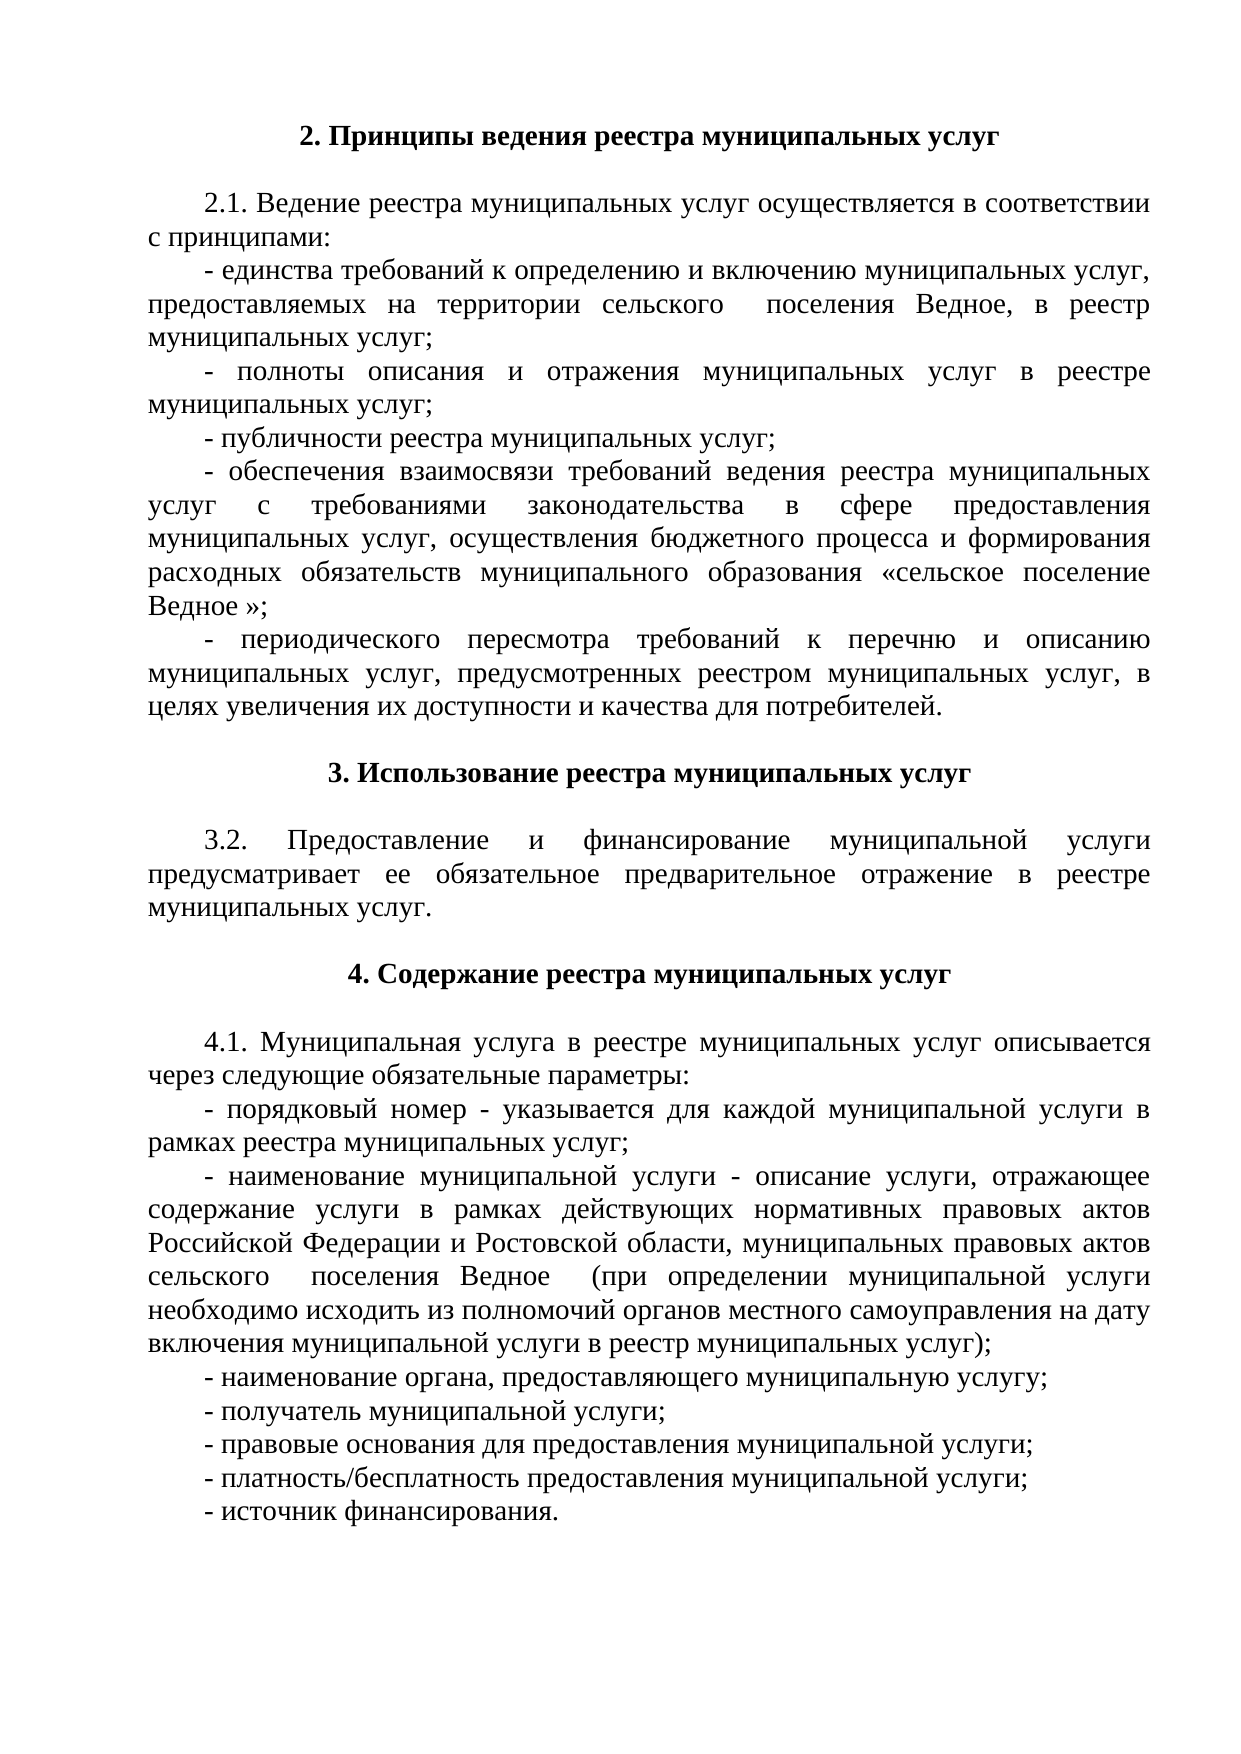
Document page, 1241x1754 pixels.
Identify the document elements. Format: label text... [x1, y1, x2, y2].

text - периодического пересмотра требований к перечню и описанию муниципальных услуг, предусмотренных реестром муниципальных услуг, в целях увеличения их доступности и качества для потребителей. [148, 621, 1151, 722]
text 3. Использование реестра муниципальных услуг [148, 755, 1151, 789]
text - источник финансирования. [148, 1493, 1151, 1527]
text - полноты описания и отражения муниципальных услуг в реестре муниципальных услуг; [148, 353, 1151, 420]
text - платность/бесплатность предоставления муниципальной услуги; [148, 1460, 1151, 1493]
text - правовые основания для предоставления муниципальной услуги; [148, 1426, 1151, 1460]
text - единства требований к определению и включению муниципальных услуг, предоставляемых на территории сельского поселения Ведное, в реестр муниципальных услуг; [148, 252, 1151, 353]
text - наименование органа, предоставляющего муниципальную услугу; [148, 1359, 1151, 1393]
text 4.1. Муниципальная услуга в реестре муниципальных услуг описывается через следующие обязательные параметры: [148, 1024, 1151, 1091]
text - публичности реестра муниципальных услуг; [148, 420, 1151, 453]
text - получатель муниципальной услуги; [148, 1393, 1151, 1426]
text 2.1. Ведение реестра муниципальных услуг осуществляется в соответствии с принципами: [148, 185, 1151, 252]
text 4. Содержание реестра муниципальных услуг [148, 957, 1151, 990]
text - обеспечения взаимосвязи требований ведения реестра муниципальных услуг с требованиями законодательства в сфере предоставления муниципальных услуг, осуществления бюджетного процесса и формирования расходных обязательств муниципального образования «сельское поселение Ведное »; [148, 453, 1151, 621]
text 2. Принципы ведения реестра муниципальных услуг [148, 118, 1151, 152]
text 3.2. Предоставление и финансирование муниципальной услуги предусматривает ее обязательное предварительное отражение в реестре муниципальных услуг. [148, 822, 1151, 923]
text - наименование муниципальной услуги - описание услуги, отражающее содержание услуги в рамках действующих нормативных правовых актов Российской Федерации и Ростовской области, муниципальных правовых актов сельского поселения Ведное (при определении муниципальной услуги необходимо исходить из полномочий органов местного самоуправления на дату включения муниципальной услуги в реестр муниципальных услуг); [148, 1158, 1151, 1359]
text - порядковый номер - указывается для каждой муниципальной услуги в рамках реестра муниципальных услуг; [148, 1091, 1151, 1158]
